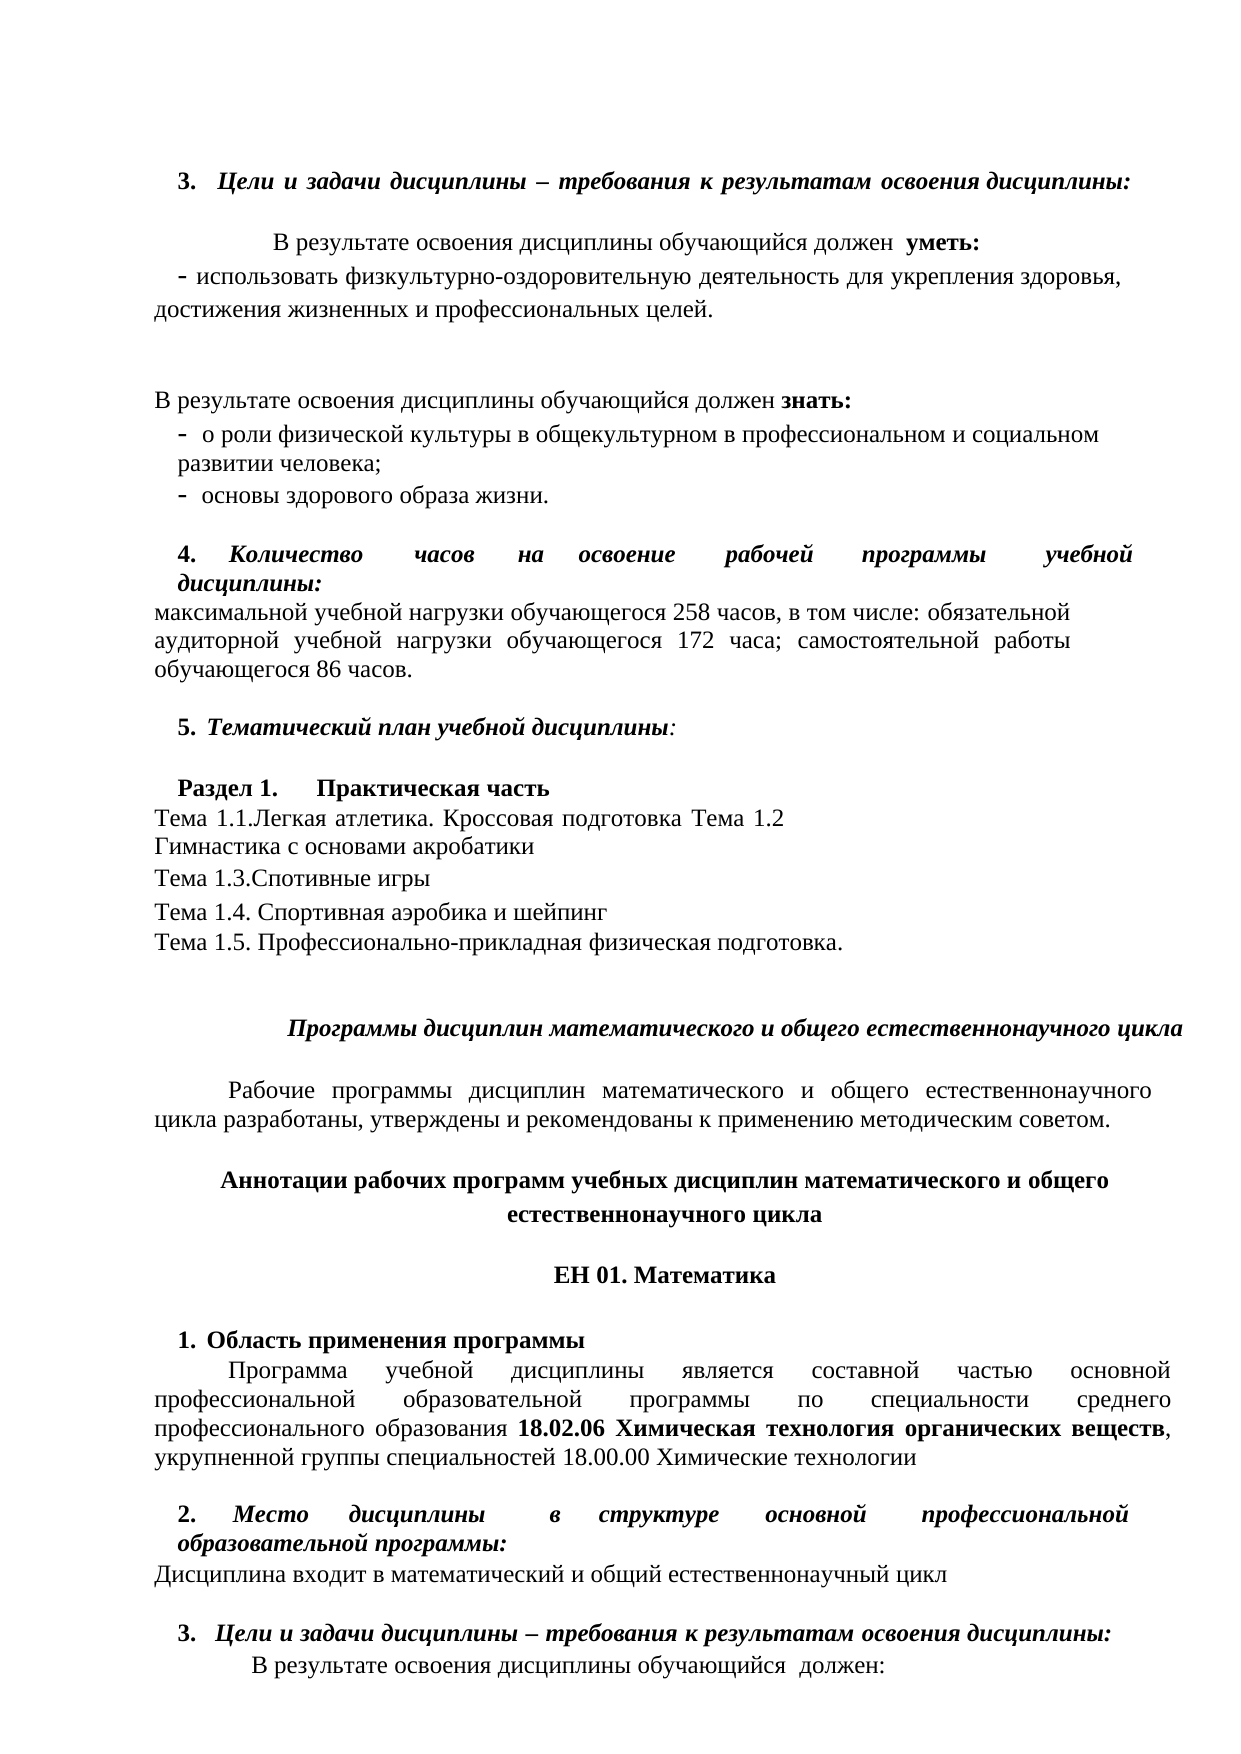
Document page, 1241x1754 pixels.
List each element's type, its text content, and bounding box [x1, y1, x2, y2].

subtitle Количество часов на освоение рабочей программы учебной дисциплины: [177, 539, 1152, 597]
text Тема 1.3.Спотивные игры [154, 860, 1184, 893]
list Область применения программы [177, 1322, 1184, 1355]
text Тема 1.5. Профессионально-прикладная физическая подготовка. [154, 927, 1184, 956]
text В результате освоения дисциплины обучающийся должен: [251, 1647, 1184, 1680]
text ЕН 01. Математика [197, 1260, 1132, 1289]
subtitle Тематический план учебной дисциплины: [177, 712, 1184, 741]
list основы здорового образа жизни. [177, 477, 1184, 511]
text Аннотации рабочих программ учебных дисциплин математического и общего естественнонаучного цикла [197, 1166, 1132, 1227]
subtitle Место дисциплины в структуре основной профессиональной образовательной программы: [177, 1499, 1171, 1557]
text достижения жизненных и профессиональных целей. [154, 290, 1184, 324]
list о роли физической культуры в общекультурном в профессиональном и социальном развитии человека; [177, 415, 1151, 477]
text Программа учебной дисциплины является составной частью основной профессиональной образовательной программы по специальности среднего профессионального образования 18.02.06 Химическая технология органических веществ, укрупненной группы специальностей 18.00.00 Химические технологии [154, 1355, 1171, 1470]
text Тема 1.1.Легкая атлетика. Кроссовая подготовка Тема 1.2 Гимнастика с основами акробатики [154, 803, 784, 860]
text Тема 1.4. Спортивная аэробика и шейпинг [154, 893, 1184, 927]
text Раздел 1. Практическая часть [177, 769, 1184, 803]
subtitle Цели и задачи дисциплины – требования к результатам освоения дисциплины: [177, 166, 1171, 194]
text Программы дисциплин математического и общего естественнонаучного цикла [282, 1013, 1187, 1042]
list использовать физкультурно-оздоровительную деятельность для укрепления здоровья, [177, 257, 1152, 290]
text Рабочие программы дисциплин математического и общего естественнонаучного цикла разработаны, утверждены и рекомендованы к применению методическим советом. [154, 1075, 1152, 1133]
subtitle Цели и задачи дисциплины – требования к результатам освоения дисциплины: [177, 1618, 1152, 1647]
text В результате освоения дисциплины обучающийся должен знать: [154, 381, 1184, 415]
text В результате освоения дисциплины обучающийся должен уметь: [273, 223, 1184, 257]
text максимальной учебной нагрузки обучающегося 258 часов, в том числе: обязательной аудиторной учебной нагрузки обучающегося 172 часа; самостоятельной работы обучающегося 86 часов. [154, 597, 1070, 683]
text Дисциплина входит в математический и общий естественнонаучный цикл [154, 1557, 1184, 1589]
